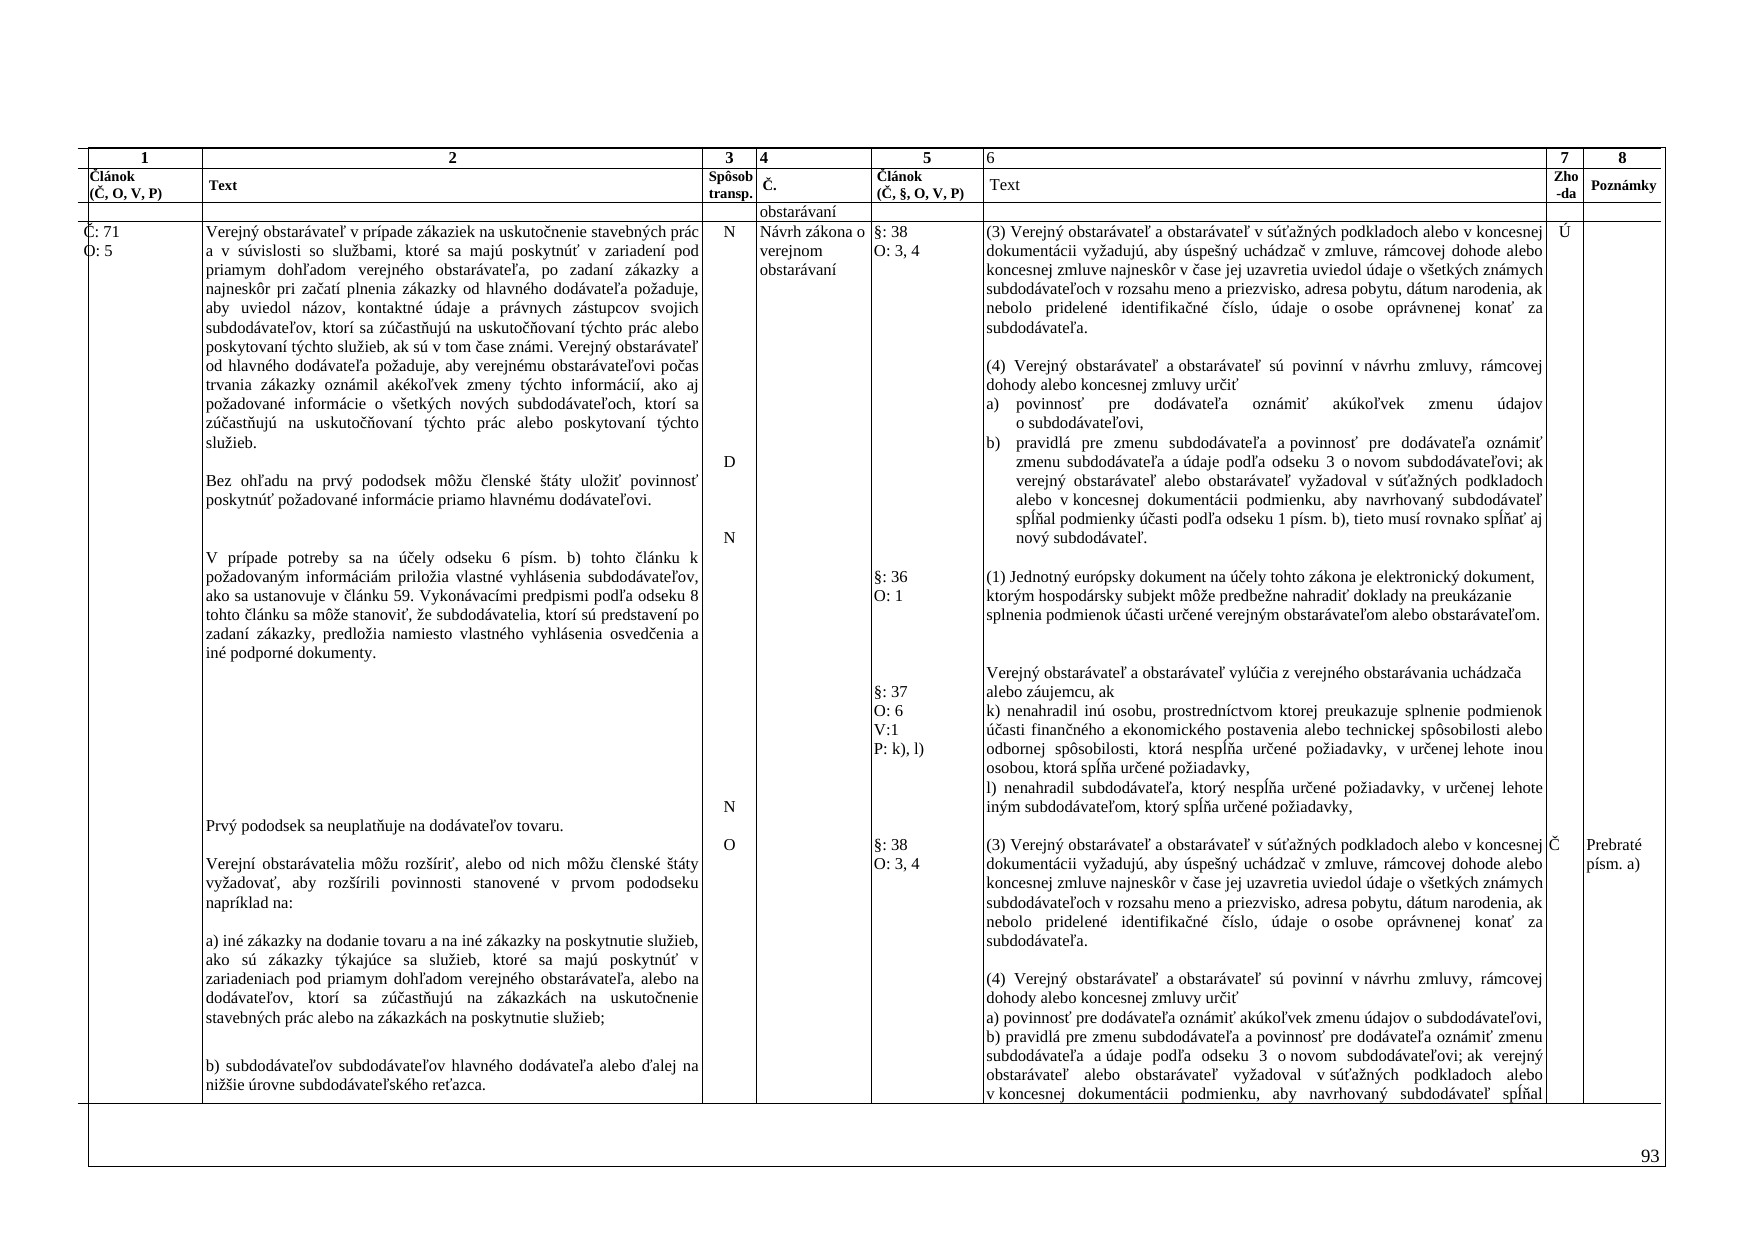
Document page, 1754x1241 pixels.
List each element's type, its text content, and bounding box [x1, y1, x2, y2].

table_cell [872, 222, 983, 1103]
table_cell Spôsob transp. [703, 169, 756, 201]
table_header 6 [984, 149, 1546, 167]
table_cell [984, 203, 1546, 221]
table_header 2 [203, 149, 702, 167]
table_header 8 [1584, 149, 1661, 167]
table_cell Text [203, 169, 702, 201]
table_header 5 [872, 149, 983, 167]
table_cell Článok (Č, §, O, V, P) [872, 169, 983, 201]
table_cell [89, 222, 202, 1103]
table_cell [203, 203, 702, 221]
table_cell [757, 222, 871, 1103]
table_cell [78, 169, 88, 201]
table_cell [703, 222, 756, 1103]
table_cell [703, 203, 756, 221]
table_cell Poznámky [1584, 169, 1661, 201]
table_header 4 [757, 149, 871, 167]
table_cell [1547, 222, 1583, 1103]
table_header 1 [89, 149, 202, 167]
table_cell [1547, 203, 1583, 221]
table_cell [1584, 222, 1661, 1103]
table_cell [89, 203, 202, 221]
table_header 3 [703, 149, 756, 167]
table_header 7 [1547, 149, 1583, 167]
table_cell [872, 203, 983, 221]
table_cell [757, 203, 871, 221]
table_cell Zho-da [1547, 169, 1583, 201]
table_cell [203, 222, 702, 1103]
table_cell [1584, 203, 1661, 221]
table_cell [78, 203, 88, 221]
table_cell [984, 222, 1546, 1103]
table_cell Článok (Č, O, V, P) [89, 169, 202, 201]
table_cell Č. [757, 169, 871, 201]
table_cell Text [984, 169, 1546, 201]
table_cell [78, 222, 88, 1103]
